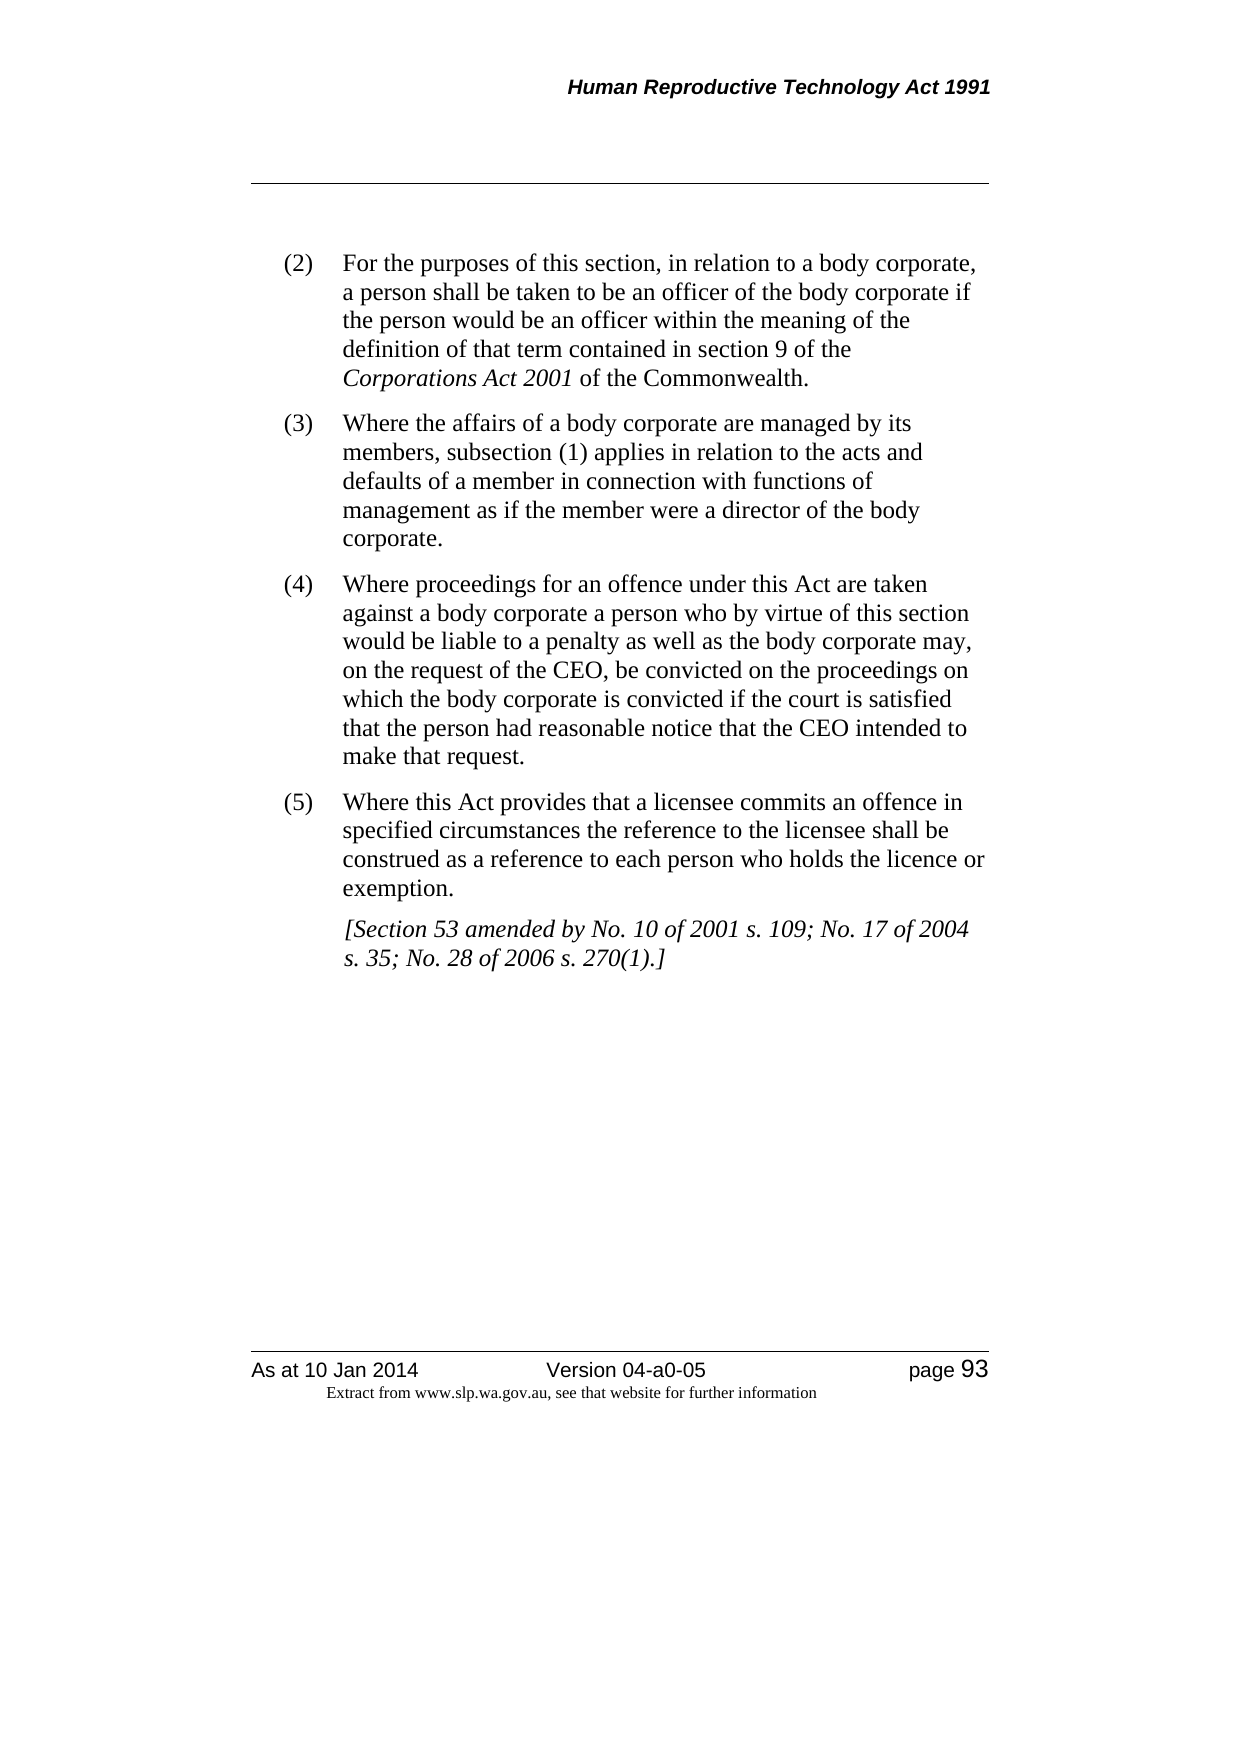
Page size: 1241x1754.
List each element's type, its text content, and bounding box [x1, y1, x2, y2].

text (5) Where this Act provides that a licensee commits an offence in specified circumstances the reference to the licensee shall be construed as a reference to each person who holds the licence or exemption. [251, 787, 989, 902]
text (4) Where proceedings for an offence under this Act are taken against a body corporate a person who by virtue of this section would be liable to a penalty as well as the body corporate may, on the request of the CEO, be convicted on the proceedings on which the body corporate is convicted if the court is satisfied that the person had reasonable notice that the CEO intended to make that request. [251, 569, 989, 770]
text [Section 53 amended by No. 10 of 2001 s. 109; No. 17 of 2004 s. 35; No. 28 of 2006 s. 270(1).] [251, 914, 989, 972]
text (3) Where the affairs of a body corporate are managed by its members, subsection (1) applies in relation to the acts and defaults of a member in connection with functions of management as if the member were a director of the body corporate. [251, 408, 989, 552]
text (2) For the purposes of this section, in relation to a body corporate, a person shall be taken to be an officer of the body corporate if the person would be an officer within the meaning of the definition of that term contained in section 9 of the Corporations Act 2001 of the Commonwealth. [251, 248, 989, 392]
